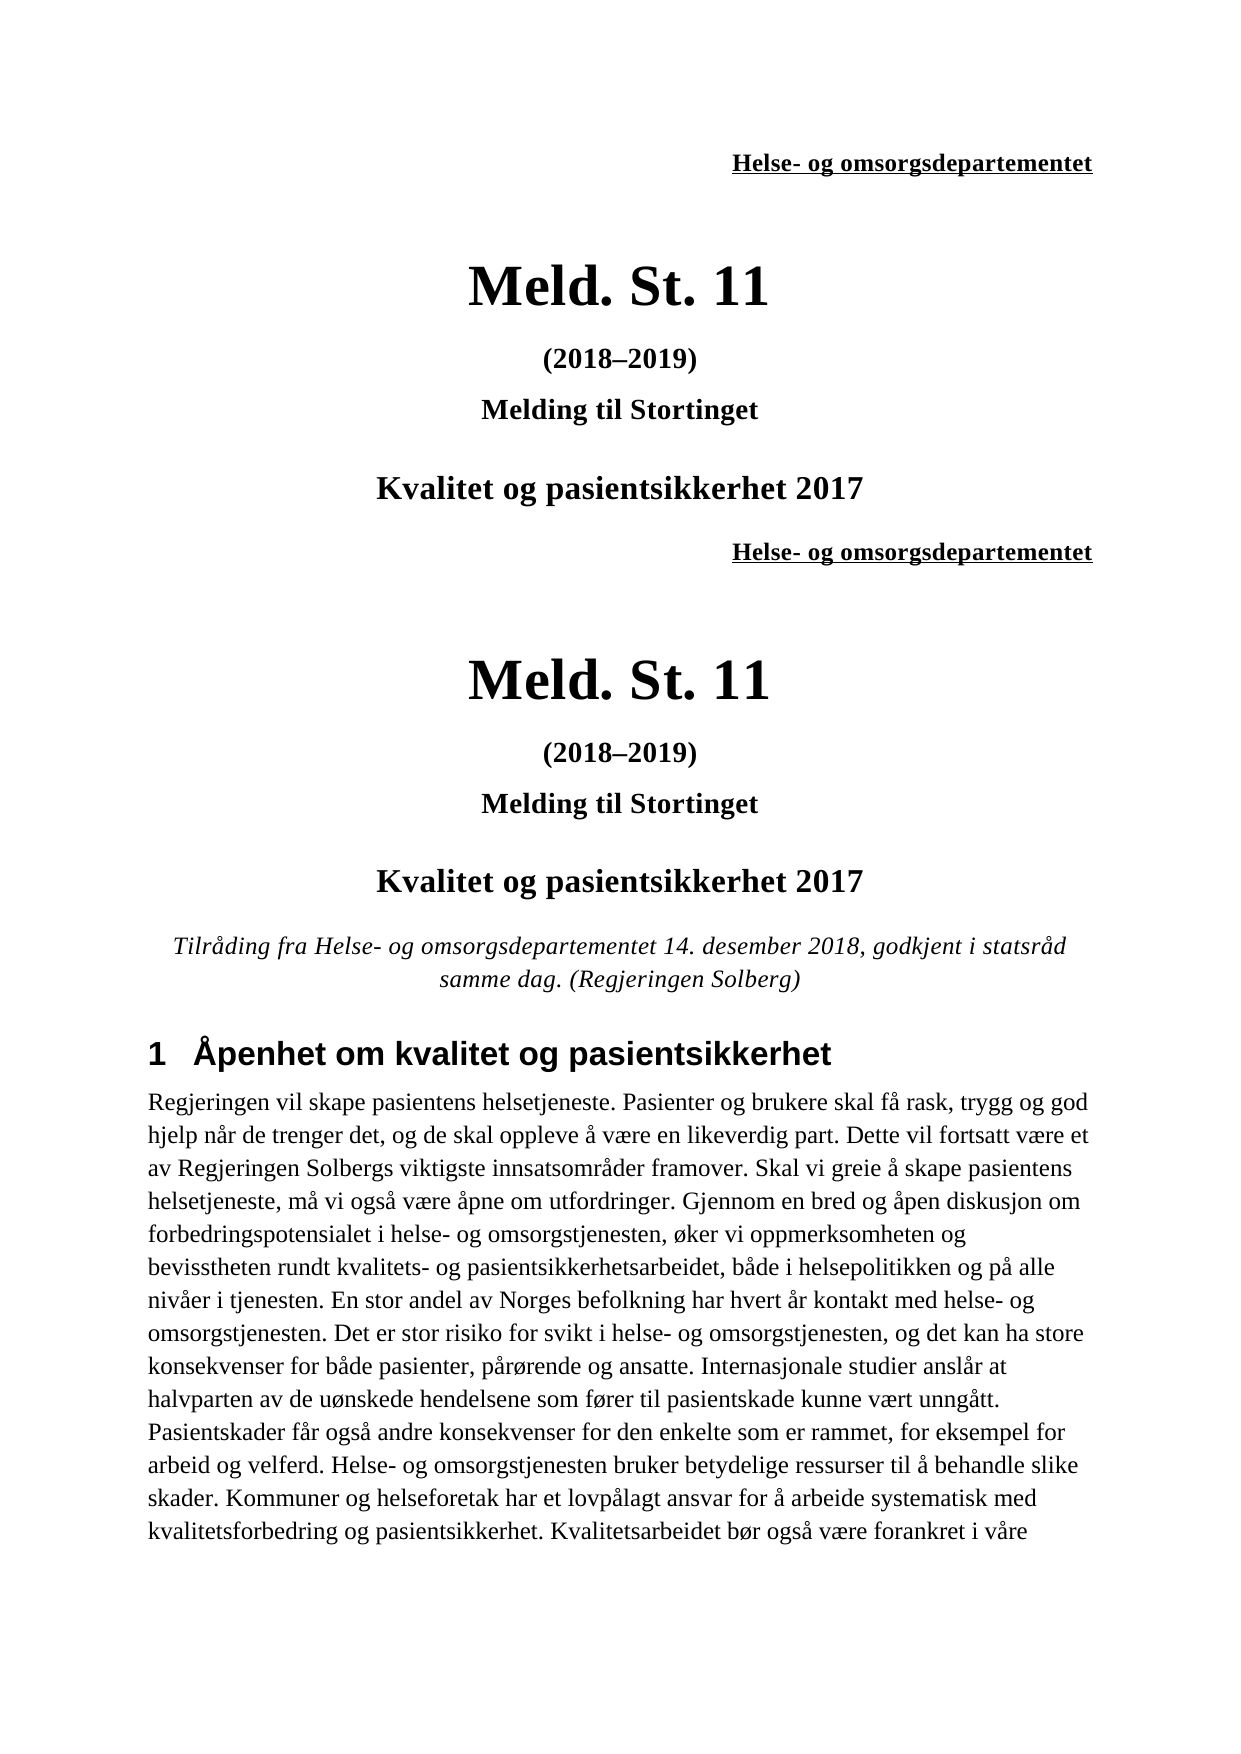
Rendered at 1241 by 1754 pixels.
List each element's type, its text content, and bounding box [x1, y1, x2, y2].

text Helse- og omsorgsdepartementet [148, 537, 1093, 566]
text (2018–2019) [148, 341, 1093, 374]
text Kvalitet og pasientsikkerhet 2017 [148, 862, 1093, 900]
text Kvalitet og pasientsikkerhet 2017 [148, 468, 1093, 506]
text Melding til Stortinget [148, 786, 1093, 819]
text Tilråding fra Helse- og omsorgsdepartementet 14. desember 2018, godkjent i statsråd samme dag. (Regjeringen Solberg) [148, 931, 1093, 993]
subtitle Åpenhet om kvalitet og pasientsikkerhet [148, 1034, 1093, 1073]
text Meld. St. 11 [148, 645, 1093, 712]
text Meld. St. 11 [148, 251, 1093, 318]
text Melding til Stortinget [148, 392, 1093, 426]
text (2018–2019) [148, 735, 1093, 768]
text Helse- og omsorgsdepartementet [148, 148, 1093, 176]
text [148, 1087, 1093, 1545]
